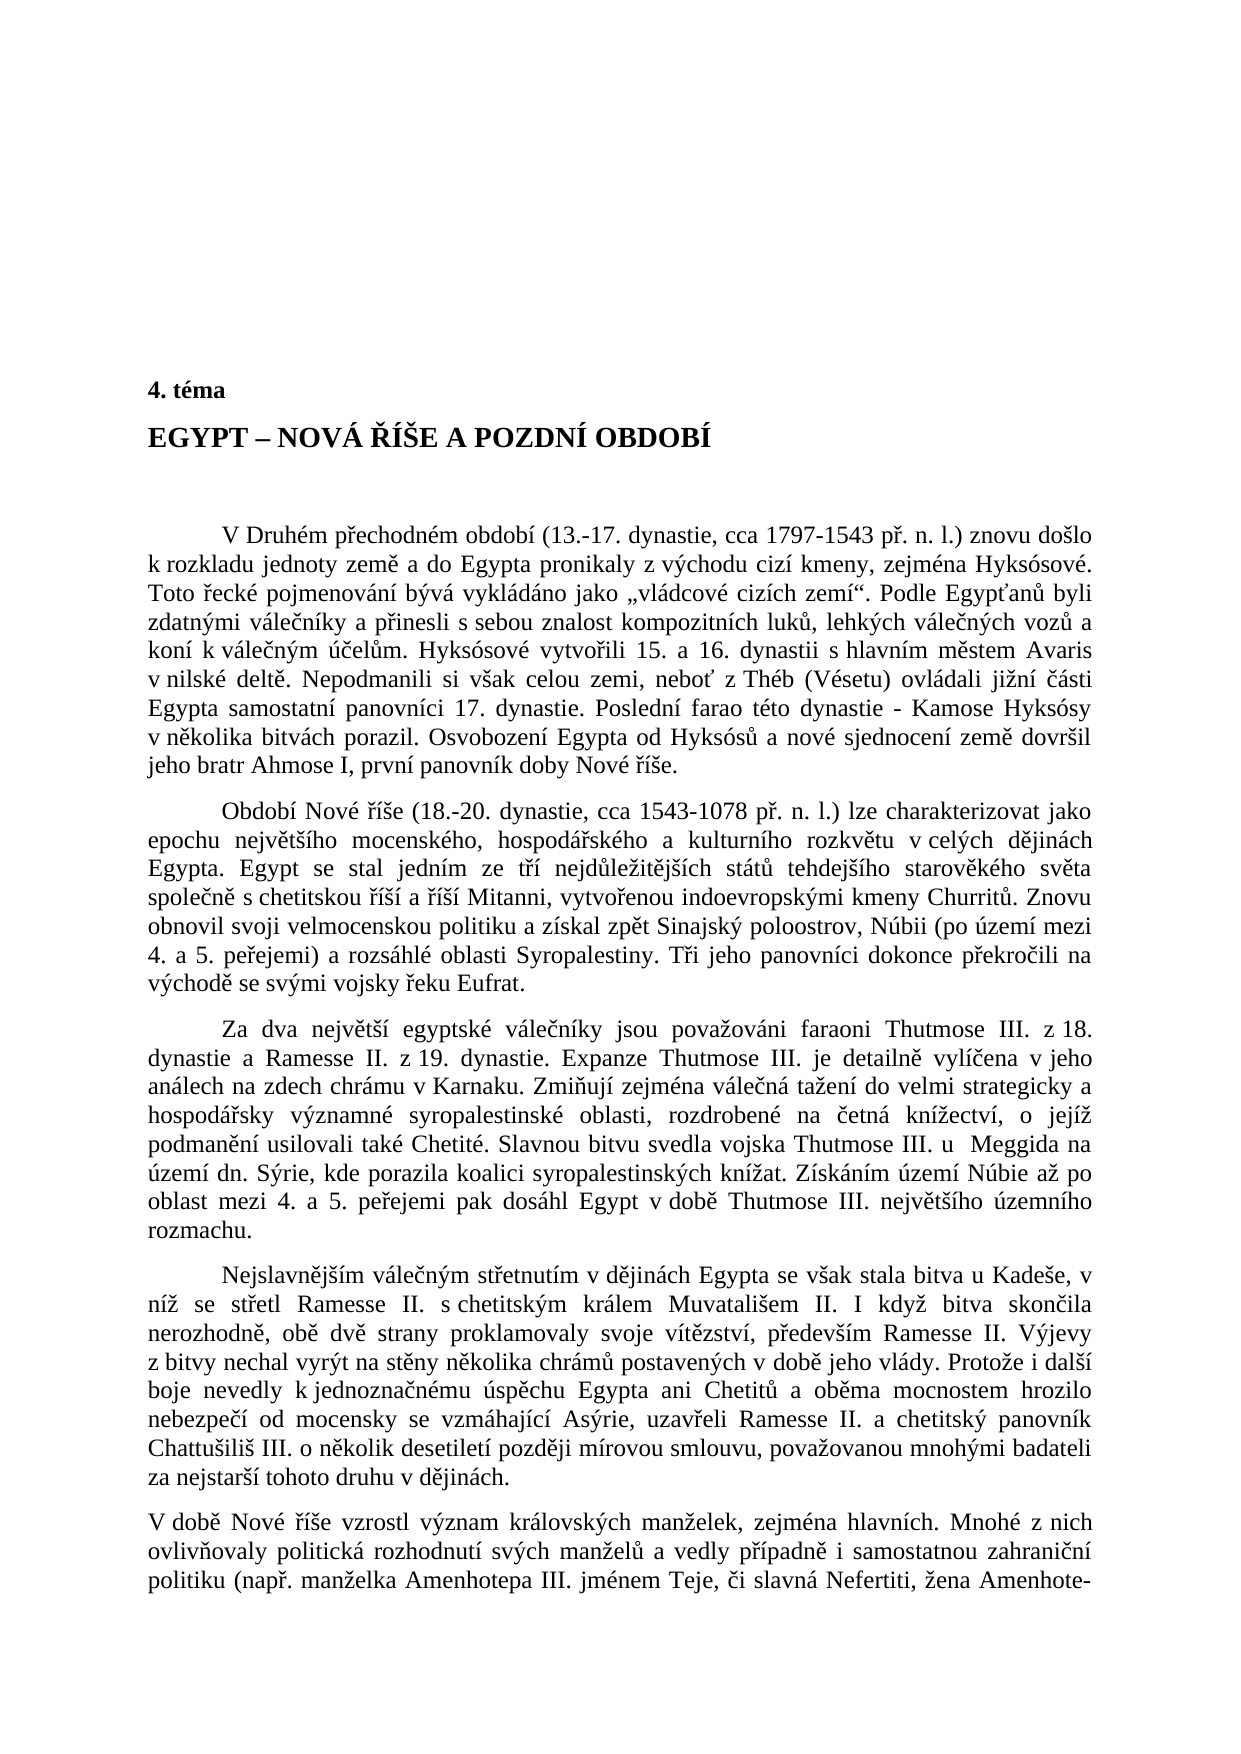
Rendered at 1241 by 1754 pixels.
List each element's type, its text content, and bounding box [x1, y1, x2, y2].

text EGYPT – NOVÁ ŘÍŠE A POZDNÍ OBDOBÍ [148, 420, 1093, 454]
text Období Nové říše (18.-20. dynastie, cca 1543-1078 př. n. l.) lze charakterizovat jako epochu největšího mocenského, hospodářského a kulturního rozkvětu v celých dějinách Egypta. Egypt se stal jedním ze tří nejdůležitějších států tehdejšího starověkého světa společně s chetitskou říší a říší Mitanni, vytvořenou indoevropskými kmeny Churritů. Znovu obnovil svoji velmocenskou politiku a získal zpět Sinajský poloostrov, Núbii (po území mezi 4. a 5. peřejemi) a rozsáhlé oblasti Syropalestiny. Tři jeho panovníci dokonce překročili na východě se svými vojsky řeku Eufrat. [148, 796, 1093, 997]
text Nejslavnějším válečným střetnutím v dějinách Egypta se však stala bitva u Kadeše, v níž se střetl Ramesse II. s chetitským králem Muvatališem II. I když bitva skončila nerozhodně, obě dvě strany proklamovaly svoje vítězství, především Ramesse II. Výjevy z bitvy nechal vyrýt na stěny několika chrámů postavených v době jeho vlády. Protože i další boje nevedly k jednoznačnému úspěchu Egypta ani Chetitů a oběma mocnostem hrozilo nebezpečí od mocensky se vzmáhající Asýrie, uzavřeli Ramesse II. a chetitský panovník Chattušiliš III. o několik desetiletí později mírovou smlouvu, považovanou mnohými badateli za nejstarší tohoto druhu v dějinách. [148, 1261, 1093, 1491]
text Za dva největší egyptské válečníky jsou považováni faraoni Thutmose III. z 18. dynastie a Ramesse II. z 19. dynastie. Expanze Thutmose III. je detailně vylíčena v jeho análech na zdech chrámu v Karnaku. Zmiňují zejména válečná tažení do velmi strategicky a hospodářsky významné syropalestinské oblasti, rozdrobené na četná knížectví, o jejíž podmanění usilovali také Chetité. Slavnou bitvu svedla vojska Thutmose III. u Meggida na území dn. Sýrie, kde porazila koalici syropalestinských knížat. Získáním území Núbie až po oblast mezi 4. a 5. peřejemi pak dosáhl Egypt v době Thutmose III. největšího územního rozmachu. [148, 1014, 1093, 1244]
text 4. téma [148, 375, 1093, 403]
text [148, 1507, 1093, 1593]
text V Druhém přechodném období (13.-17. dynastie, cca 1797-1543 př. n. l.) znovu došlo k rozkladu jednoty země a do Egypta pronikaly z východu cizí kmeny, zejména Hyksósové. Toto řecké pojmenování bývá vykládáno jako „vládcové cizích zemí“. Podle Egypťanů byli zdatnými válečníky a přinesli s sebou znalost kompozitních luků, lehkých válečných vozů a koní k válečným účelům. Hyksósové vytvořili 15. a 16. dynastii s hlavním městem Avaris v nilské deltě. Nepodmanili si však celou zemi, neboť z Théb (Vésetu) ovládali jižní části Egypta samostatní panovníci 17. dynastie. Poslední farao této dynastie - Kamose Hyksósy v několika bitvách porazil. Osvobození Egypta od Hyksósů a nové sjednocení země dovršil jeho bratr Ahmose I, první panovník doby Nové říše. [148, 521, 1093, 779]
